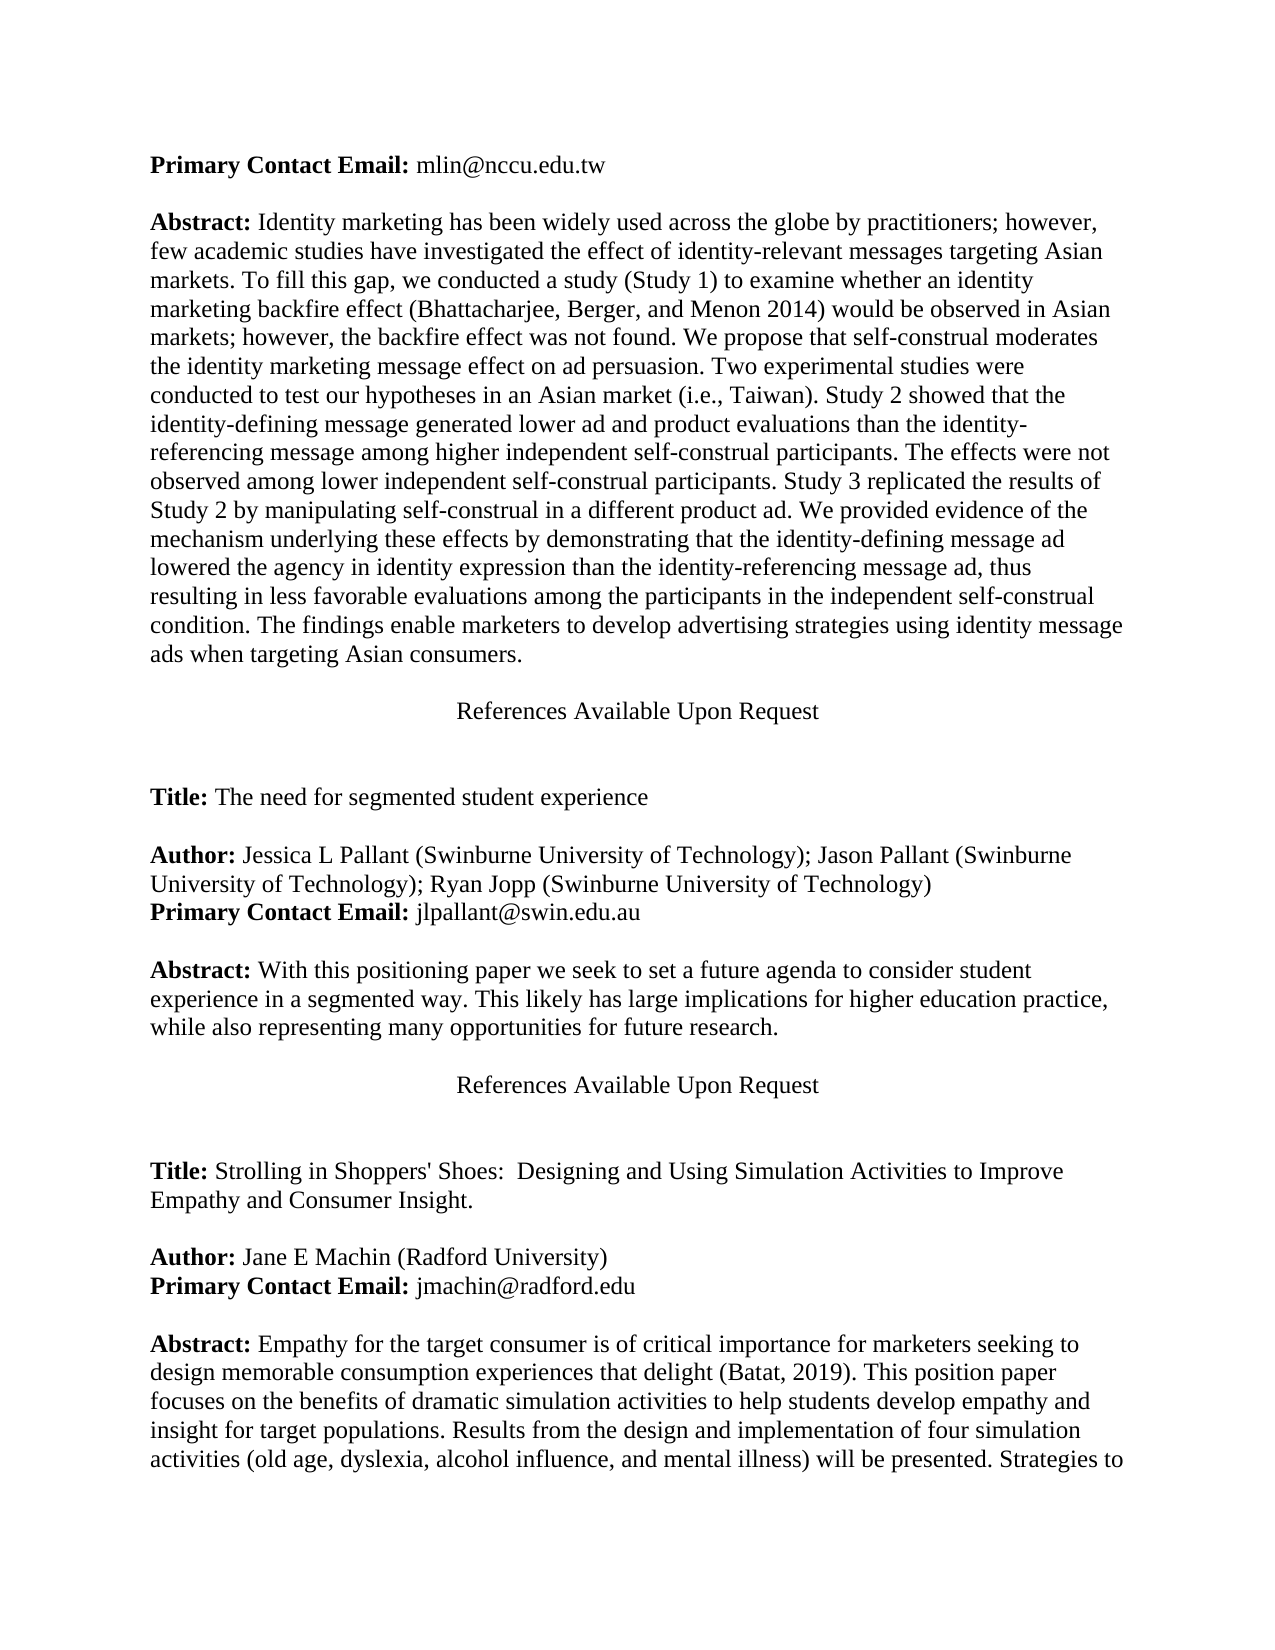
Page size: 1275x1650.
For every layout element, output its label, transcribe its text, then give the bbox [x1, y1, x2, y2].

text Primary Contact Email: jlpallant@swin.edu.au [150, 897, 1125, 926]
text References Available Upon Request [150, 1070, 1125, 1099]
text Abstract: Identity marketing has been widely used across the globe by practitioners; however, few academic studies have investigated the effect of identity-relevant messages targeting Asian markets. To fill this gap, we conducted a study (Study 1) to examine whether an identity marketing backfire effect (Bhattacharjee, Berger, and Menon 2014) would be observed in Asian markets; however, the backfire effect was not found. We propose that self-construal moderates the identity marketing message effect on ad persuasion. Two experimental studies were conducted to test our hypotheses in an Asian market (i.e., Taiwan). Study 2 showed that the identity-defining message generated lower ad and product evaluations than the identity-referencing message among higher independent self-construal participants. The effects were not observed among lower independent self-construal participants. Study 3 replicated the results of Study 2 by manipulating self-construal in a different product ad. We provided evidence of the mechanism underlying these effects by demonstrating that the identity-defining message ad lowered the agency in identity expression than the identity-referencing message ad, thus resulting in less favorable evaluations among the participants in the independent self-construal condition. The findings enable marketers to develop advertising strategies using identity message ads when targeting Asian consumers. [150, 207, 1125, 667]
text Author: Jane E Machin (Radford University) [150, 1242, 1125, 1271]
text Author: Jessica L Pallant (Swinburne University of Technology); Jason Pallant (Swinburne University of Technology); Ryan Jopp (Swinburne University of Technology) [150, 840, 1125, 897]
text Primary Contact Email: mlin@nccu.edu.tw [150, 150, 1125, 179]
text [150, 1329, 1125, 1472]
text Primary Contact Email: jmachin@radford.edu [150, 1271, 1125, 1300]
text References Available Upon Request [150, 696, 1125, 725]
text Abstract: With this positioning paper we seek to set a future agenda to consider student experience in a segmented way. This likely has large implications for higher education practice, while also representing many opportunities for future research. [150, 955, 1125, 1041]
text Title: The need for segmented student experience [150, 782, 1125, 811]
text Title: Strolling in Shoppers' Shoes: Designing and Using Simulation Activities to Improve Empathy and Consumer Insight. [150, 1156, 1125, 1214]
